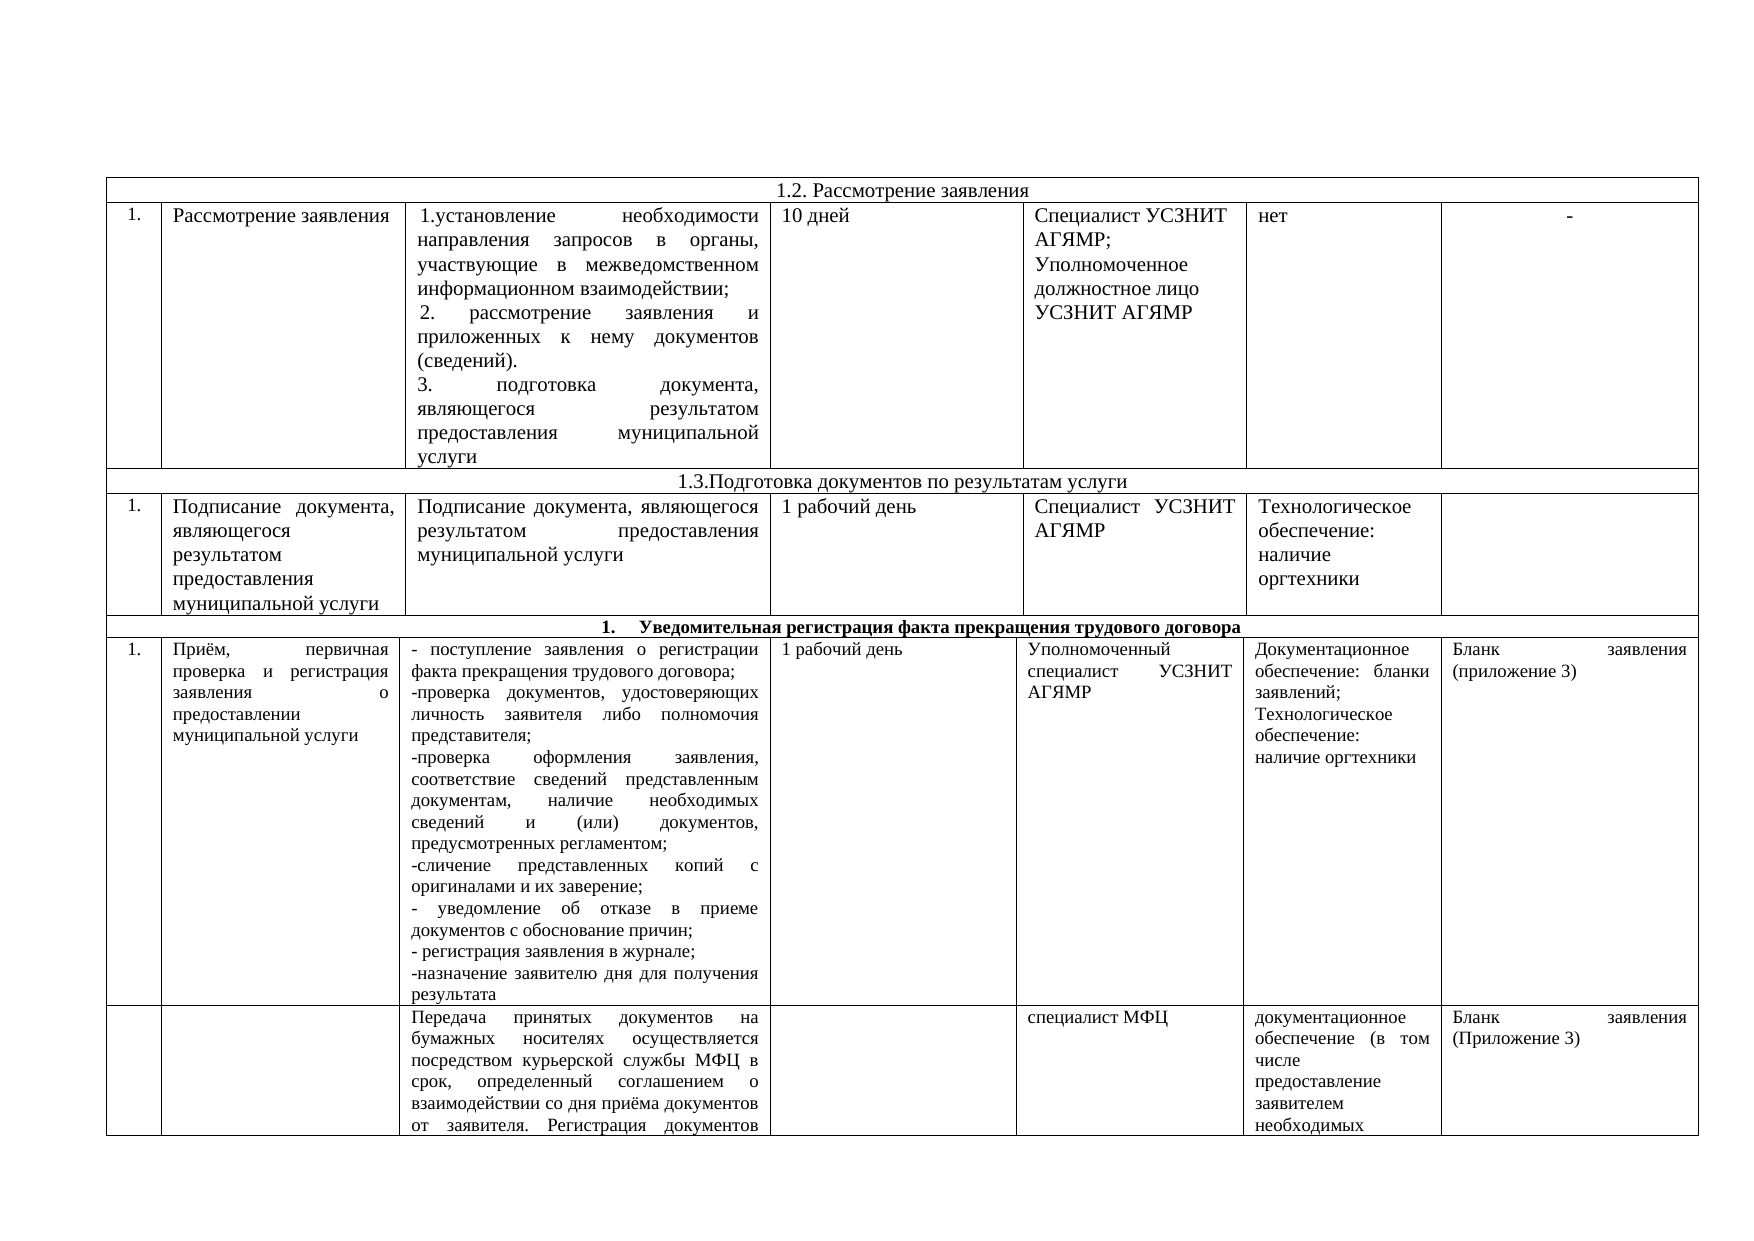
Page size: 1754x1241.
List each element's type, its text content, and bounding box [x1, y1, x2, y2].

table_cell [107, 1006, 161, 1135]
table_cell 1.2. Рассмотрение заявления [107, 178, 1698, 202]
table_cell 1. [107, 494, 161, 614]
table_cell Специалист УСЗНИТ АГЯМР; Уполномоченное должностное лицо УСЗНИТ АГЯМР [1024, 203, 1246, 468]
table_cell Уполномоченный специалист УСЗНИТ АГЯМР [1017, 638, 1243, 1005]
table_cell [1244, 1006, 1441, 1135]
table_cell Технологическое обеспечение: наличие оргтехники [1247, 494, 1441, 614]
table_cell - [1442, 203, 1698, 468]
table_cell 1. [107, 203, 161, 468]
table_cell 1.установление необходимости направления запросов в органы, участвующие в межведомственном информационном взаимодействии; 2. рассмотрение заявления и приложенных к нему документов (сведений). 3. подготовка документа, являющегося результатом предоставления муниципальной услуги [406, 203, 770, 468]
table_cell 1 рабочий день [771, 494, 1023, 614]
table_cell [162, 1006, 399, 1135]
table_cell Подписание документа, являющегося результатом предоставления муниципальной услуги [406, 494, 770, 614]
table_cell 10 дней [771, 203, 1023, 468]
table_cell 1.3.Подготовка документов по результатам услуги [107, 469, 1698, 493]
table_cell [1442, 1006, 1698, 1135]
table_cell - поступление заявления о регистрации факта прекращения трудового договора; -проверка документов, удостоверяющих личность заявителя либо полномочия представителя; -проверка оформления заявления, соответствие сведений представленным документам, наличие необходимых сведений и (или) документов, предусмотренных регламентом; -сличение представленных копий с оригиналами и их заверение; - уведомление об отказе в приеме документов с обоснование причин; - регистрация заявления в журнале; -назначение заявителю дня для получения результата [400, 638, 770, 1005]
table_cell нет [1247, 203, 1441, 468]
table_cell специалист МФЦ [1017, 1006, 1243, 1135]
table_cell 1 рабочий день [771, 638, 1016, 1005]
table_cell 1. [107, 638, 161, 1005]
table_cell Бланк заявления (приложение 3) [1442, 638, 1698, 1005]
table_cell Документационное обеспечение: бланки заявлений; Технологическое обеспечение: наличие оргтехники [1244, 638, 1441, 1005]
table_cell Специалист УСЗНИТ АГЯМР [1024, 494, 1246, 614]
table_cell Приём, первичная проверка и регистрация заявления о предоставлении муниципальной услуги [162, 638, 399, 1005]
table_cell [400, 1006, 770, 1135]
table_cell [771, 1006, 1016, 1135]
table_cell [1442, 494, 1698, 614]
table_cell Подписание документа, являющегося результатом предоставления муниципальной услуги [162, 494, 405, 614]
table_cell Рассмотрение заявления [162, 203, 405, 468]
table_cell Уведомительная регистрация факта прекращения трудового договора [107, 616, 1698, 637]
